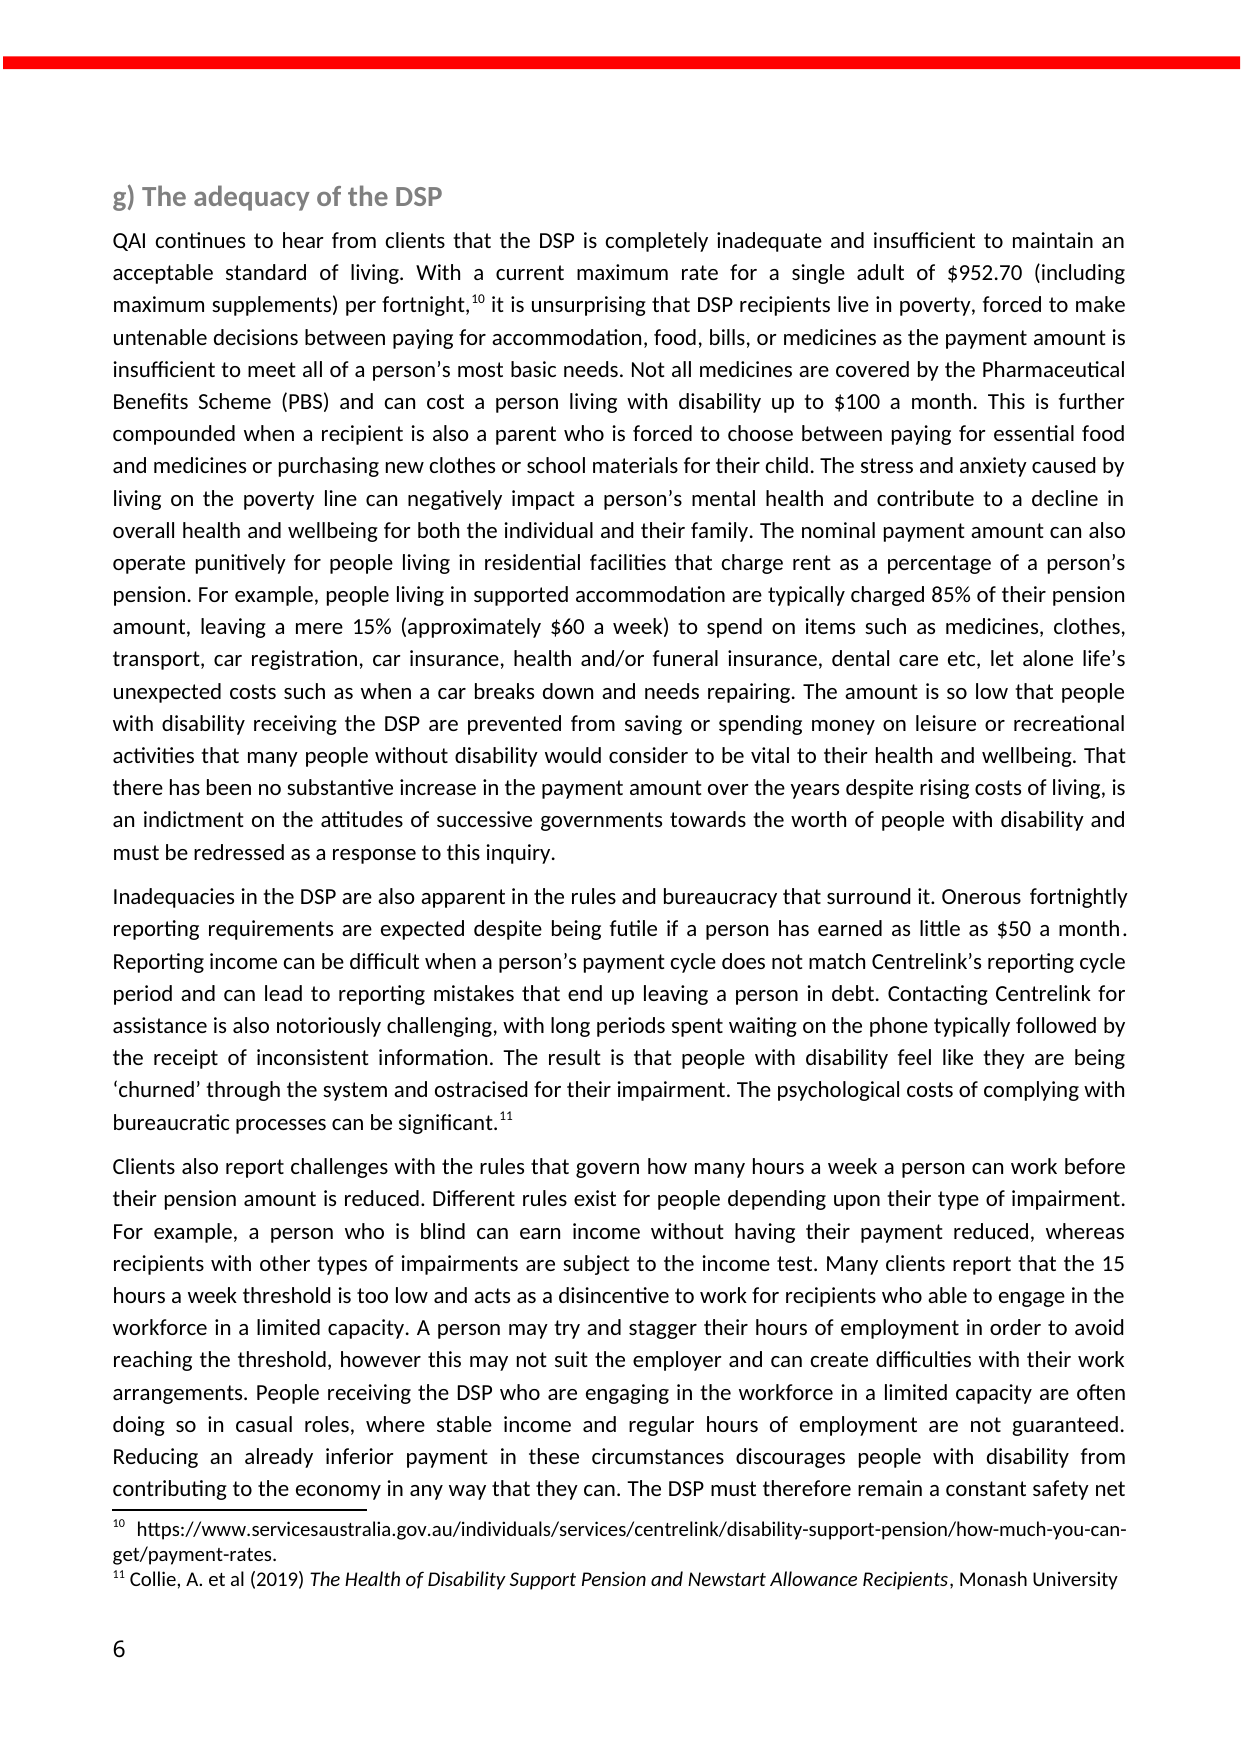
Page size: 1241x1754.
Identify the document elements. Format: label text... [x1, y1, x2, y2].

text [112, 1152, 1128, 1502]
text Inadequacies in the DSP are also apparent in the rules and bureaucracy that surround it. Onerous fortnightly reporting requirements are expected despite being futile if a person has earned as little as $50 a month. Reporting income can be difficult when a person’s payment cycle does not match Centrelink’s reporting cycle period and can lead to reporting mistakes that end up leaving a person in debt. Contacting Centrelink for assistance is also notoriously challenging, with long periods spent waiting on the phone typically followed by the receipt of inconsistent information. The result is that people with disability feel like they are being ‘churned’ through the system and ostracised for their impairment. The psychological costs of complying with bureaucratic processes can be significant. [112, 882, 1128, 1136]
subtitle g) The adequacy of the DSP [112, 178, 1128, 214]
text QAI continues to hear from clients that the DSP is completely inadequate and insufficient to maintain an acceptable standard of living. With a current maximum rate for a single adult of $952.70 (including maximum supplements) per fortnight, it is unsurprising that DSP recipients live in poverty, forced to make untenable decisions between paying for accommodation, food, bills, or medicines as the payment amount is insufficient to meet all of a person’s most basic needs. Not all medicines are covered by the Pharmaceutical Benefits Scheme (PBS) and can cost a person living with disability up to $100 a month. This is further compounded when a recipient is also a parent who is forced to choose between paying for essential food and medicines or purchasing new clothes or school materials for their child. The stress and anxiety caused by living on the poverty line can negatively impact a person’s mental health and contribute to a decline in overall health and wellbeing for both the individual and their family. The nominal payment amount can also operate punitively for people living in residential facilities that charge rent as a percentage of a person’s pension. For example, people living in supported accommodation are typically charged 85% of their pension amount, leaving a mere 15% (approximately $60 a week) to spend on items such as medicines, clothes, transport, car registration, car insurance, health and/or funeral insurance, dental care etc, let alone life’s unexpected costs such as when a car breaks down and needs repairing. The amount is so low that people with disability receiving the DSP are prevented from saving or spending money on leisure or recreational activities that many people without disability would consider to be vital to their health and wellbeing. That there has been no substantive increase in the payment amount over the years despite rising costs of living, is an indictment on the attitudes of successive governments towards the worth of people with disability and must be redressed as a response to this inquiry. [112, 226, 1128, 866]
